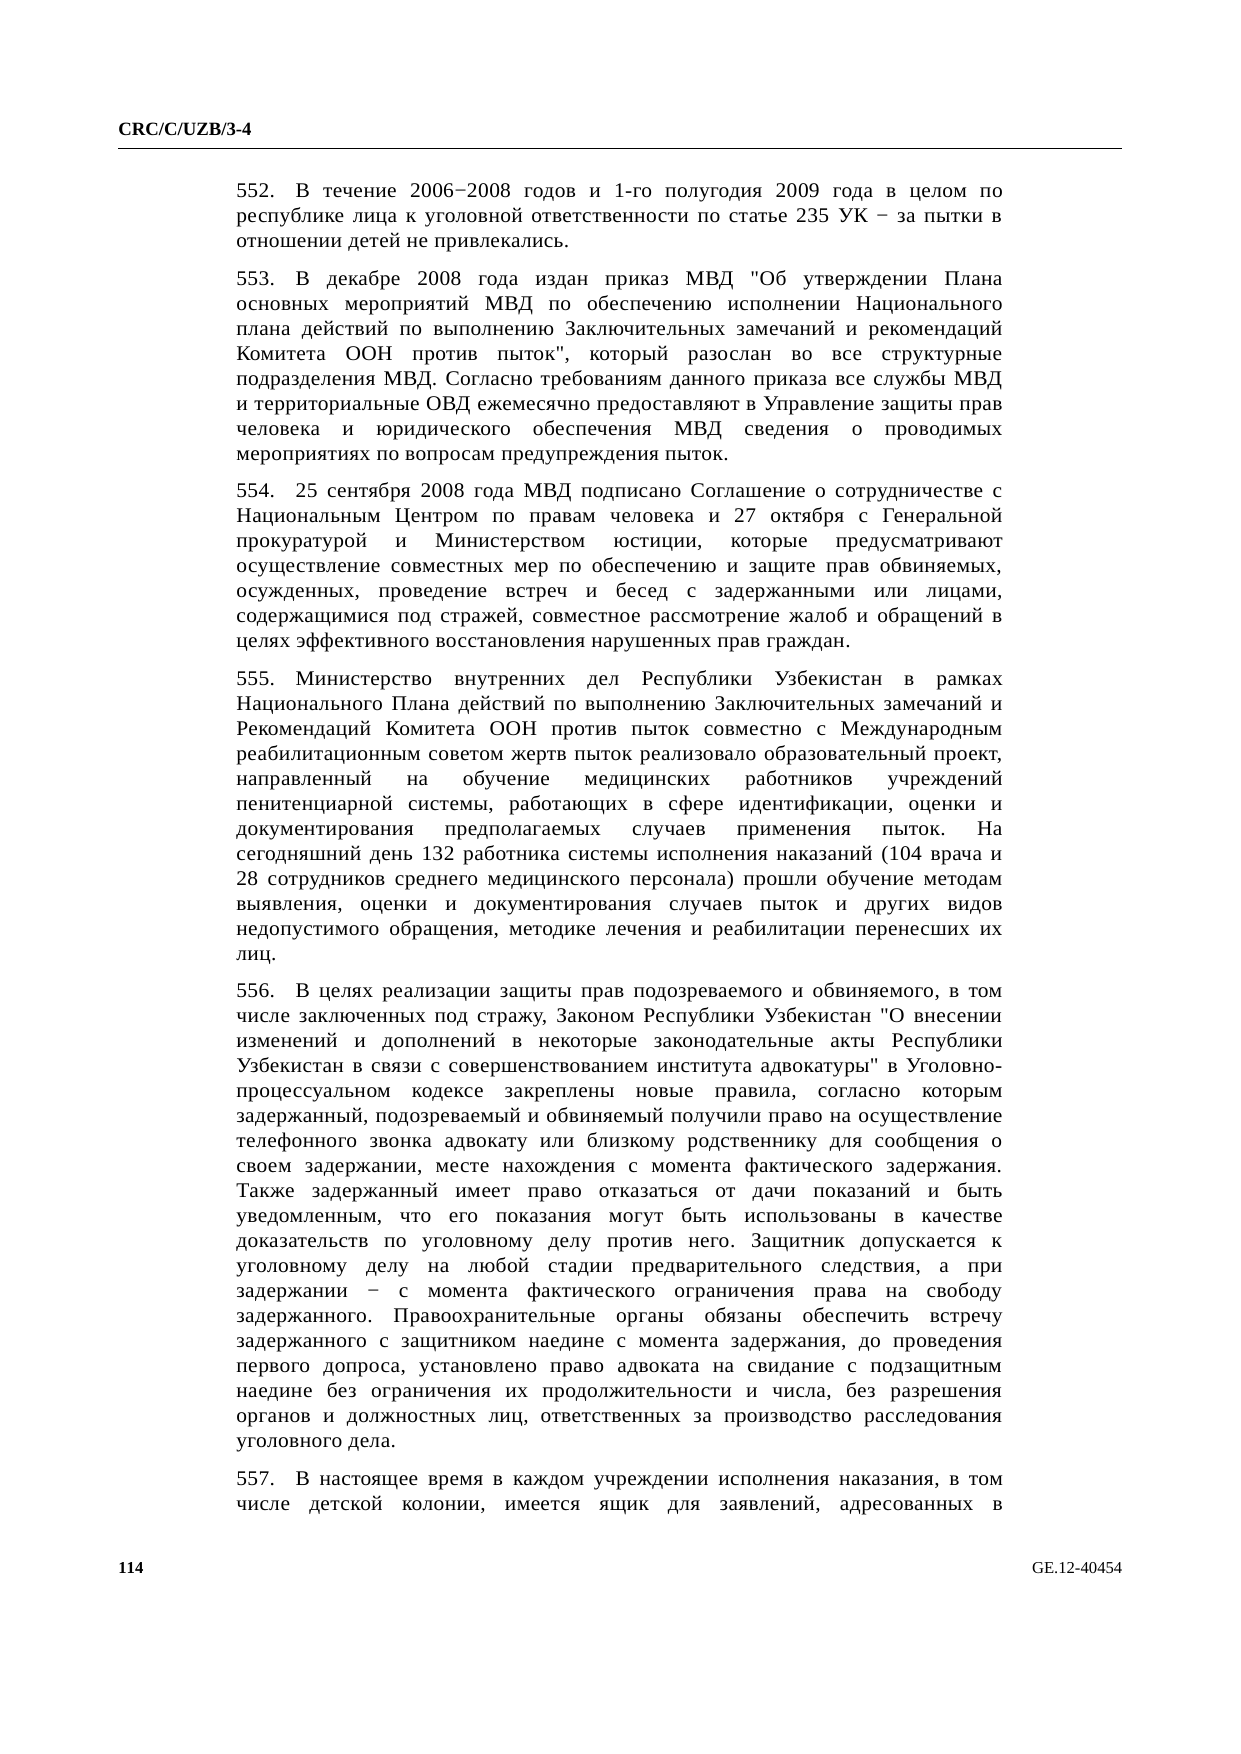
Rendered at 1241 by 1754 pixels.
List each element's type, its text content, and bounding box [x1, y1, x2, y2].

text 555. Министерство внутренних дел Республики Узбекистан в рамках Национального Плана действий по выполнению Заключительных замечаний и Рекомендаций Комитета ООН против пыток совместно с Международным реабилитационным советом жертв пыток реализовало образовательный проект, направленный на обучение медицинских работников учреждений пенитенциарной системы, работающих в сфере идентификации, оценки и документирования предполагаемых случаев применения пыток. На сегодняшний день 132 работника системы исполнения наказаний (104 врача и 28 сотрудников среднего медицинского персонала) прошли обучение методам выявления, оценки и документирования случаев пыток и других видов недопустимого обращения, методике лечения и реабилитации перенесших их лиц. [236, 665, 1004, 965]
text 554. 25 сентября 2008 года МВД подписано Соглашение о сотрудничестве с Национальным Центром по правам человека и 27 октября с Генеральной прокуратурой и Министерством юстиции, которые предусматривают осуществление совместных мер по обеспечению и защите прав обвиняемых, осужденных, проведение встреч и бесед с задержанными или лицами, содержащимися под стражей, совместное рассмотрение жалоб и обращений в целях эффективного восстановления нарушенных прав граждан. [236, 477, 1004, 652]
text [236, 1465, 1004, 1515]
text 556. В целях реализации защиты прав подозреваемого и обвиняемого, в том числе заключенных под стражу, Законом Республики Узбекистан "О внесении изменений и дополнений в некоторые законодательные акты Республики Узбекистан в связи с совершенствованием института адвокатуры" в Уголовно-процессуальном кодексе закреплены новые правила, согласно которым задержанный, подозреваемый и обвиняемый получили право на осуществление телефонного звонка адвокату или близкому родственнику для сообщения о своем задержании, месте нахождения с момента фактического задержания. Также задержанный имеет право отказаться от дачи показаний и быть уведомленным, что его показания могут быть использованы в качестве доказательств по уголовному делу против него. Защитник допускается к уголовному делу на любой стадии предварительного следствия, а при задержании − с момента фактического ограничения права на свободу задержанного. Правоохранительные органы обязаны обеспечить встречу задержанного с защитником наедине с момента задержания, до проведения первого допроса, установлено право адвоката на свидание с подзащитным наедине без ограничения их продолжительности и числа, без разрешения органов и должностных лиц, ответственных за производство расследования уголовного дела. [236, 977, 1004, 1452]
text 553. В декабре 2008 года издан приказ МВД "Об утверждении Плана основных мероприятий МВД по обеспечению исполнении Национального плана действий по выполнению Заключительных замечаний и рекомендаций Комитета ООН против пыток", который разослан во все структурные подразделения МВД. Согласно требованиям данного приказа все службы МВД и территориальные ОВД ежемесячно предоставляют в Управление защиты прав человека и юридического обеспечения МВД сведения о проводимых мероприятиях по вопросам предупреждения пыток. [236, 265, 1004, 465]
text 552. В течение 2006−2008 годов и 1-го полугодия 2009 года в целом по республике лица к уголовной ответственности по статье 235 УК − за пытки в отношении детей не привлекались. [236, 177, 1004, 252]
